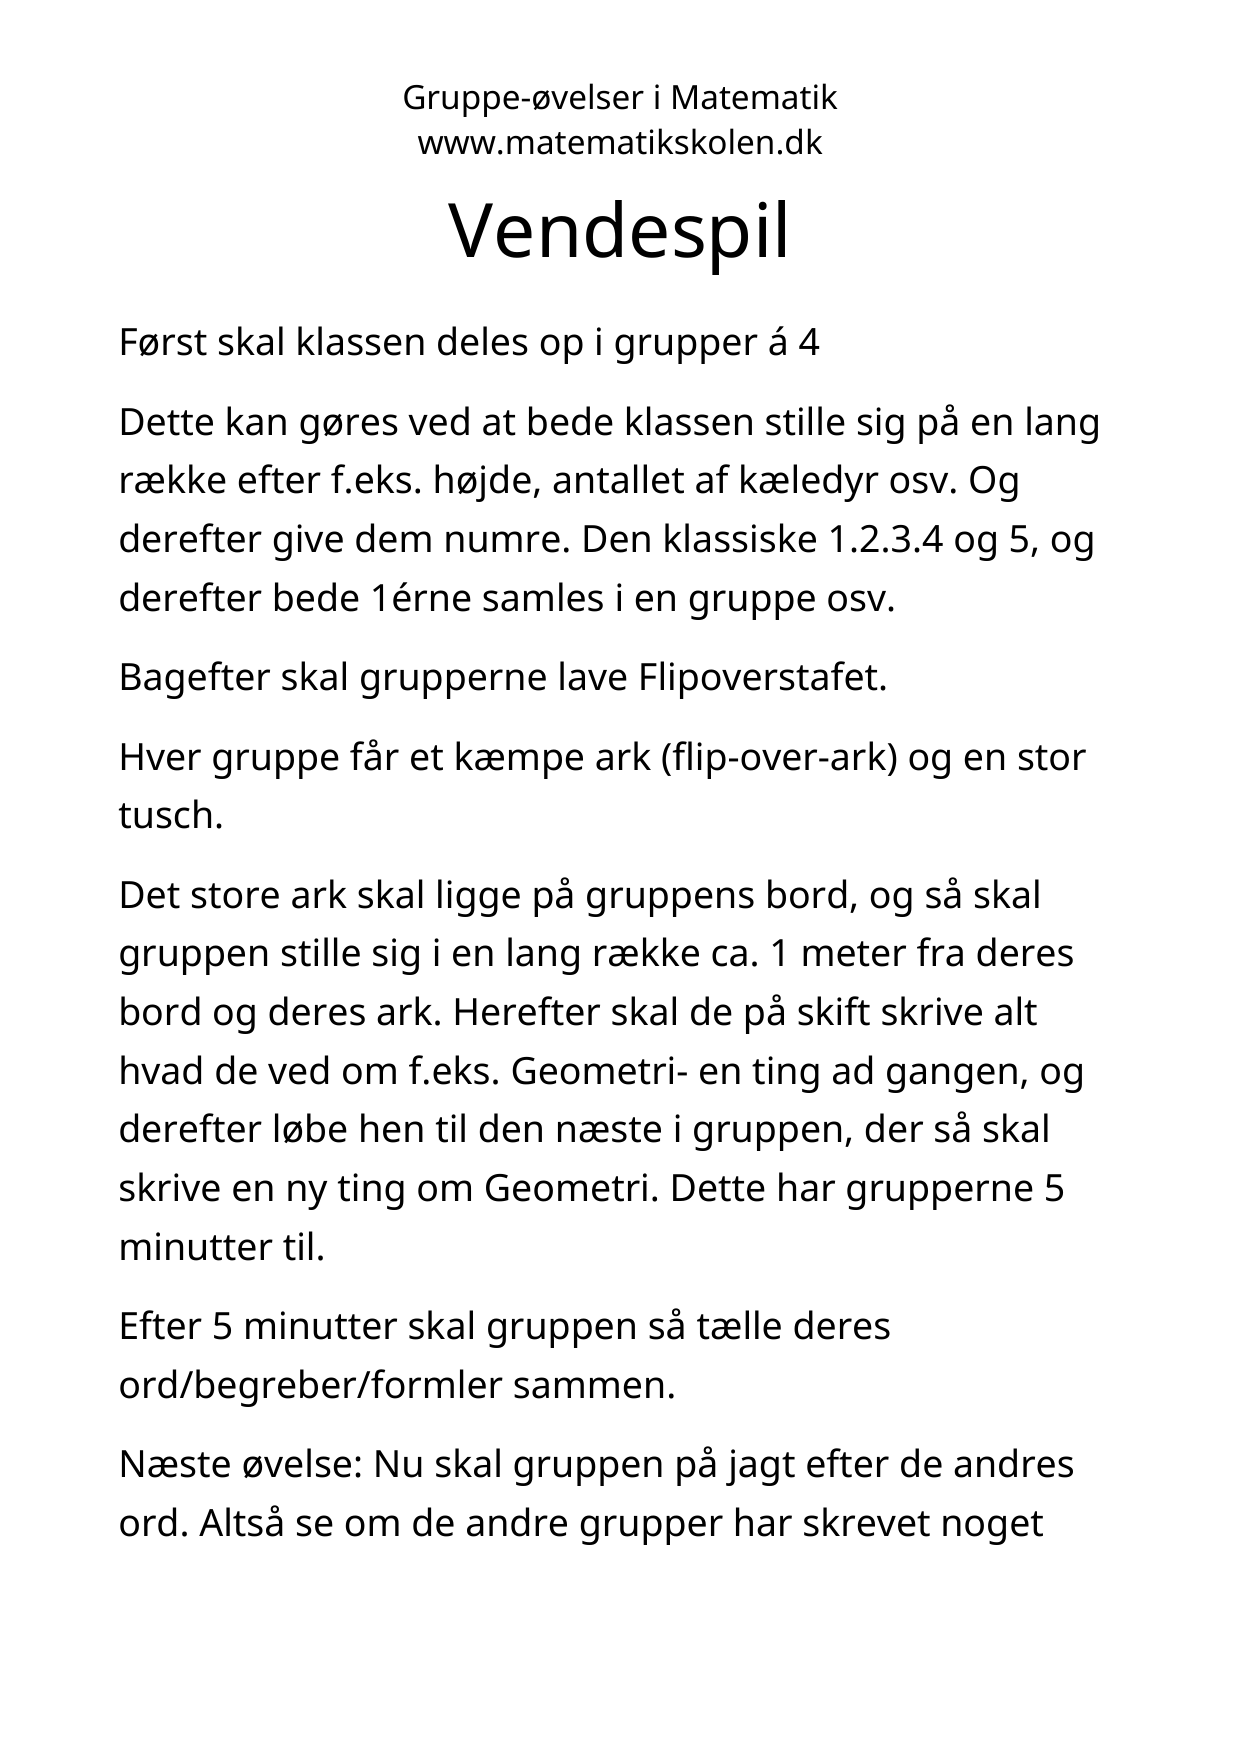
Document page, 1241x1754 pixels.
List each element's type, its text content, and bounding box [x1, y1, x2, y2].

text Først skal klassen deles op i grupper á 4 [118, 316, 1122, 367]
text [118, 1437, 1122, 1547]
text Det store ark skal ligge på gruppens bord, og så skal gruppen stille sig i en lang række ca. 1 meter fra deres bord og deres ark. Herefter skal de på skift skrive alt hvad de ved om f.eks. Geometri- en ting ad gangen, og derefter løbe hen til den næste i gruppen, der så skal skrive en ny ting om Geometri. Dette har grupperne 5 minutter til. [118, 868, 1122, 1271]
text Efter 5 minutter skal gruppen så tælle deres ord/begreber/formler sammen. [118, 1299, 1122, 1409]
text Dette kan gøres ved at bede klassen stille sig på en lang række efter f.eks. højde, antallet af kæledyr osv. Og derefter give dem numre. Den klassiske 1.2.3.4 og 5, og derefter bede 1érne samles i en gruppe osv. [118, 395, 1122, 622]
text Hver gruppe får et kæmpe ark (flip-over-ark) og en stor tusch. [118, 730, 1122, 839]
text Vendespil [118, 177, 1122, 279]
text Bagefter skal grupperne lave Flipoverstafet. [118, 650, 1122, 701]
